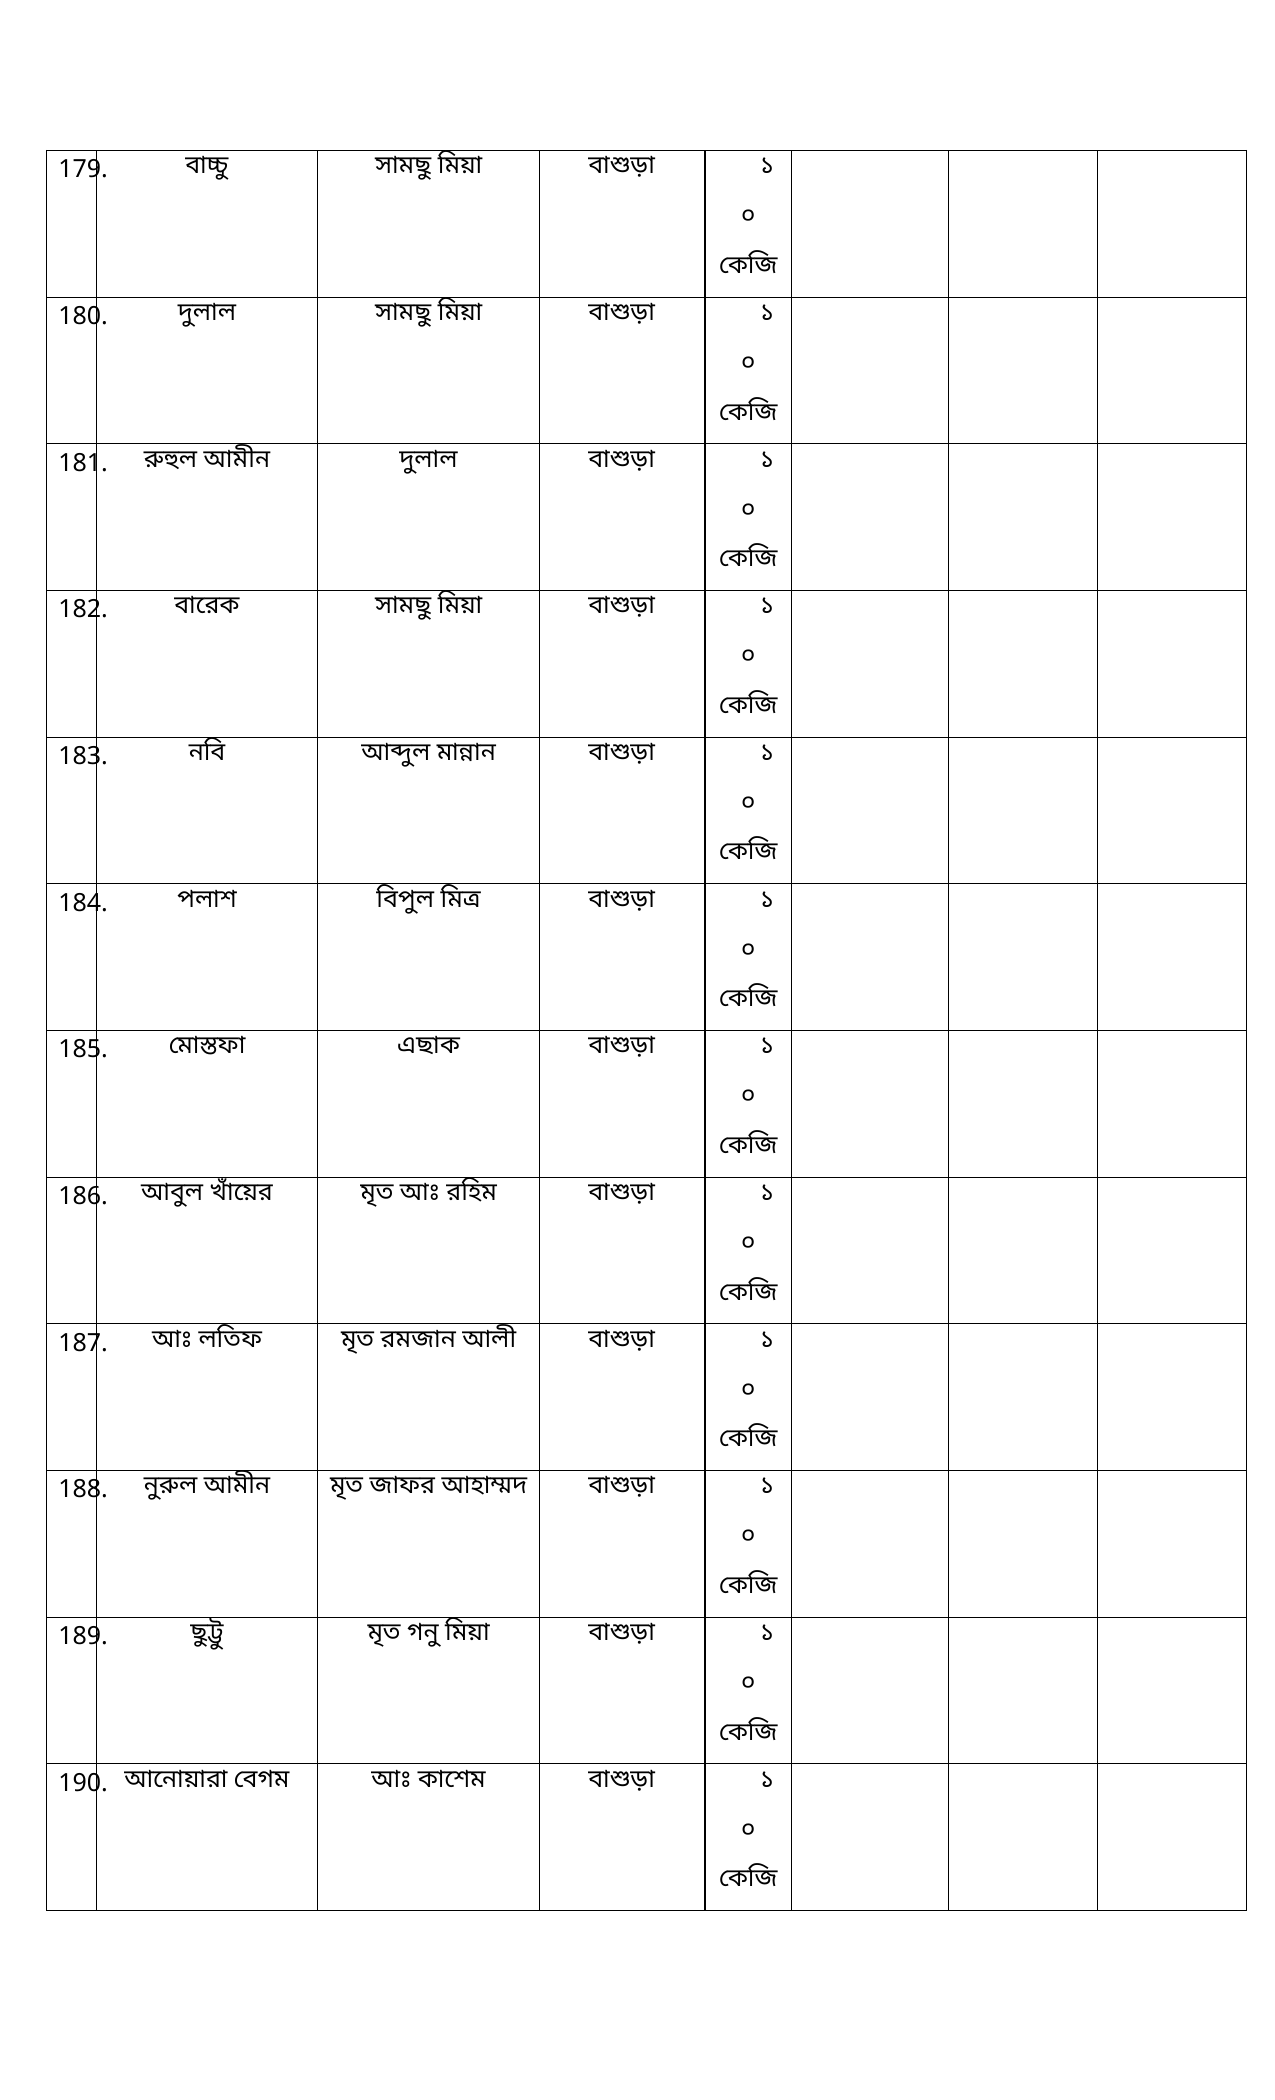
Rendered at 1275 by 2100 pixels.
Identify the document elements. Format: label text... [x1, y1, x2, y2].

table_cell ছুট্টু [97, 1618, 317, 1763]
table_cell [792, 298, 948, 443]
table_cell দুলাল [97, 298, 317, 443]
table_cell আবুল খাঁয়ের [97, 1178, 317, 1323]
table_cell [1098, 1764, 1246, 1910]
table_cell [949, 591, 1097, 737]
table_cell বাশুড়া [540, 444, 704, 590]
table_cell বাশুড়া [540, 1471, 704, 1617]
table_cell [47, 1324, 96, 1470]
table_cell [792, 1178, 948, 1323]
table_cell ১০ কেজি [706, 1324, 791, 1470]
table_cell [792, 1471, 948, 1617]
table_cell [1098, 1324, 1246, 1470]
table_cell [792, 1764, 948, 1910]
table_cell [1098, 884, 1246, 1030]
table_cell [949, 738, 1097, 883]
table_cell ১০ কেজি [706, 151, 791, 297]
table_cell [47, 1764, 96, 1910]
table_cell [1098, 444, 1246, 590]
table_cell মৃত আঃ রহিম [318, 1178, 539, 1323]
table_cell নুরুল আমীন [97, 1471, 317, 1617]
table_cell [792, 738, 948, 883]
table_cell বাশুড়া [540, 151, 704, 297]
table_cell বাশুড়া [540, 1324, 704, 1470]
table_cell [47, 884, 96, 1030]
table_cell দুলাল [318, 444, 539, 590]
table_cell [949, 884, 1097, 1030]
table_cell সামছু মিয়া [318, 591, 539, 737]
table_cell ১০ কেজি [706, 1178, 791, 1323]
table_cell আঃ লতিফ [97, 1324, 317, 1470]
table_cell [1098, 1031, 1246, 1177]
table_cell বাচ্চু [97, 151, 317, 297]
table_cell [949, 298, 1097, 443]
table_cell ১০ কেজি [706, 444, 791, 590]
table_cell [47, 151, 96, 297]
table_cell বাশুড়া [540, 1618, 704, 1763]
table_cell [1098, 1471, 1246, 1617]
table_cell বাশুড়া [540, 298, 704, 443]
table_cell নবি [97, 738, 317, 883]
table_cell [1098, 1618, 1246, 1763]
table_cell [792, 1618, 948, 1763]
table_cell এছাক [318, 1031, 539, 1177]
table_cell ১০ কেজি [706, 591, 791, 737]
table_cell রুহুল আমীন [97, 444, 317, 590]
table_cell [792, 591, 948, 737]
table_cell [949, 444, 1097, 590]
table_cell বাশুড়া [540, 591, 704, 737]
table_cell [949, 1764, 1097, 1910]
table_cell আনোয়ারা বেগম [97, 1764, 317, 1910]
table_cell বাশুড়া [540, 1764, 704, 1910]
table_cell [1098, 738, 1246, 883]
table_cell মৃত গনু মিয়া [318, 1618, 539, 1763]
table_cell [949, 1324, 1097, 1470]
table_cell [792, 444, 948, 590]
table_cell সামছু মিয়া [318, 298, 539, 443]
table_cell [47, 738, 96, 883]
table_cell [47, 1178, 96, 1323]
table_cell বিপুল মিত্র [318, 884, 539, 1030]
table_cell ১০ কেজি [706, 1618, 791, 1763]
table_cell [949, 1471, 1097, 1617]
table_cell বারেক [97, 591, 317, 737]
table_cell [949, 1031, 1097, 1177]
table_cell [949, 1618, 1097, 1763]
table_cell [47, 591, 96, 737]
table_cell সামছু মিয়া [318, 151, 539, 297]
table_cell আব্দুল মান্নান [318, 738, 539, 883]
table_cell বাশুড়া [540, 738, 704, 883]
table_cell [1098, 298, 1246, 443]
table_cell ১০ কেজি [706, 884, 791, 1030]
table_cell বাশুড়া [540, 1031, 704, 1177]
table_cell [792, 1324, 948, 1470]
table_cell [792, 151, 948, 297]
table_cell [47, 298, 96, 443]
table_cell [1098, 151, 1246, 297]
table_cell মৃত জাফর আহাম্মদ [318, 1471, 539, 1617]
table_cell [949, 1178, 1097, 1323]
table_cell [1098, 1178, 1246, 1323]
table_cell ১০ কেজি [706, 1031, 791, 1177]
table_cell ১০ কেজি [706, 1764, 791, 1910]
table_cell বাশুড়া [540, 884, 704, 1030]
table_cell মোস্তফা [97, 1031, 317, 1177]
table_cell [47, 1471, 96, 1617]
table_cell পলাশ [97, 884, 317, 1030]
table_cell ১০ কেজি [706, 1471, 791, 1617]
table_cell ১০ কেজি [706, 298, 791, 443]
table_cell [1098, 591, 1246, 737]
table_cell ১০ কেজি [706, 738, 791, 883]
table_cell [949, 151, 1097, 297]
table_cell [47, 1618, 96, 1763]
table_cell [792, 884, 948, 1030]
table_cell বাশুড়া [540, 1178, 704, 1323]
table_cell [792, 1031, 948, 1177]
table_cell [47, 1031, 96, 1177]
table_cell মৃত রমজান আলী [318, 1324, 539, 1470]
table_cell [47, 444, 96, 590]
table_cell আঃ কাশেম [318, 1764, 539, 1910]
